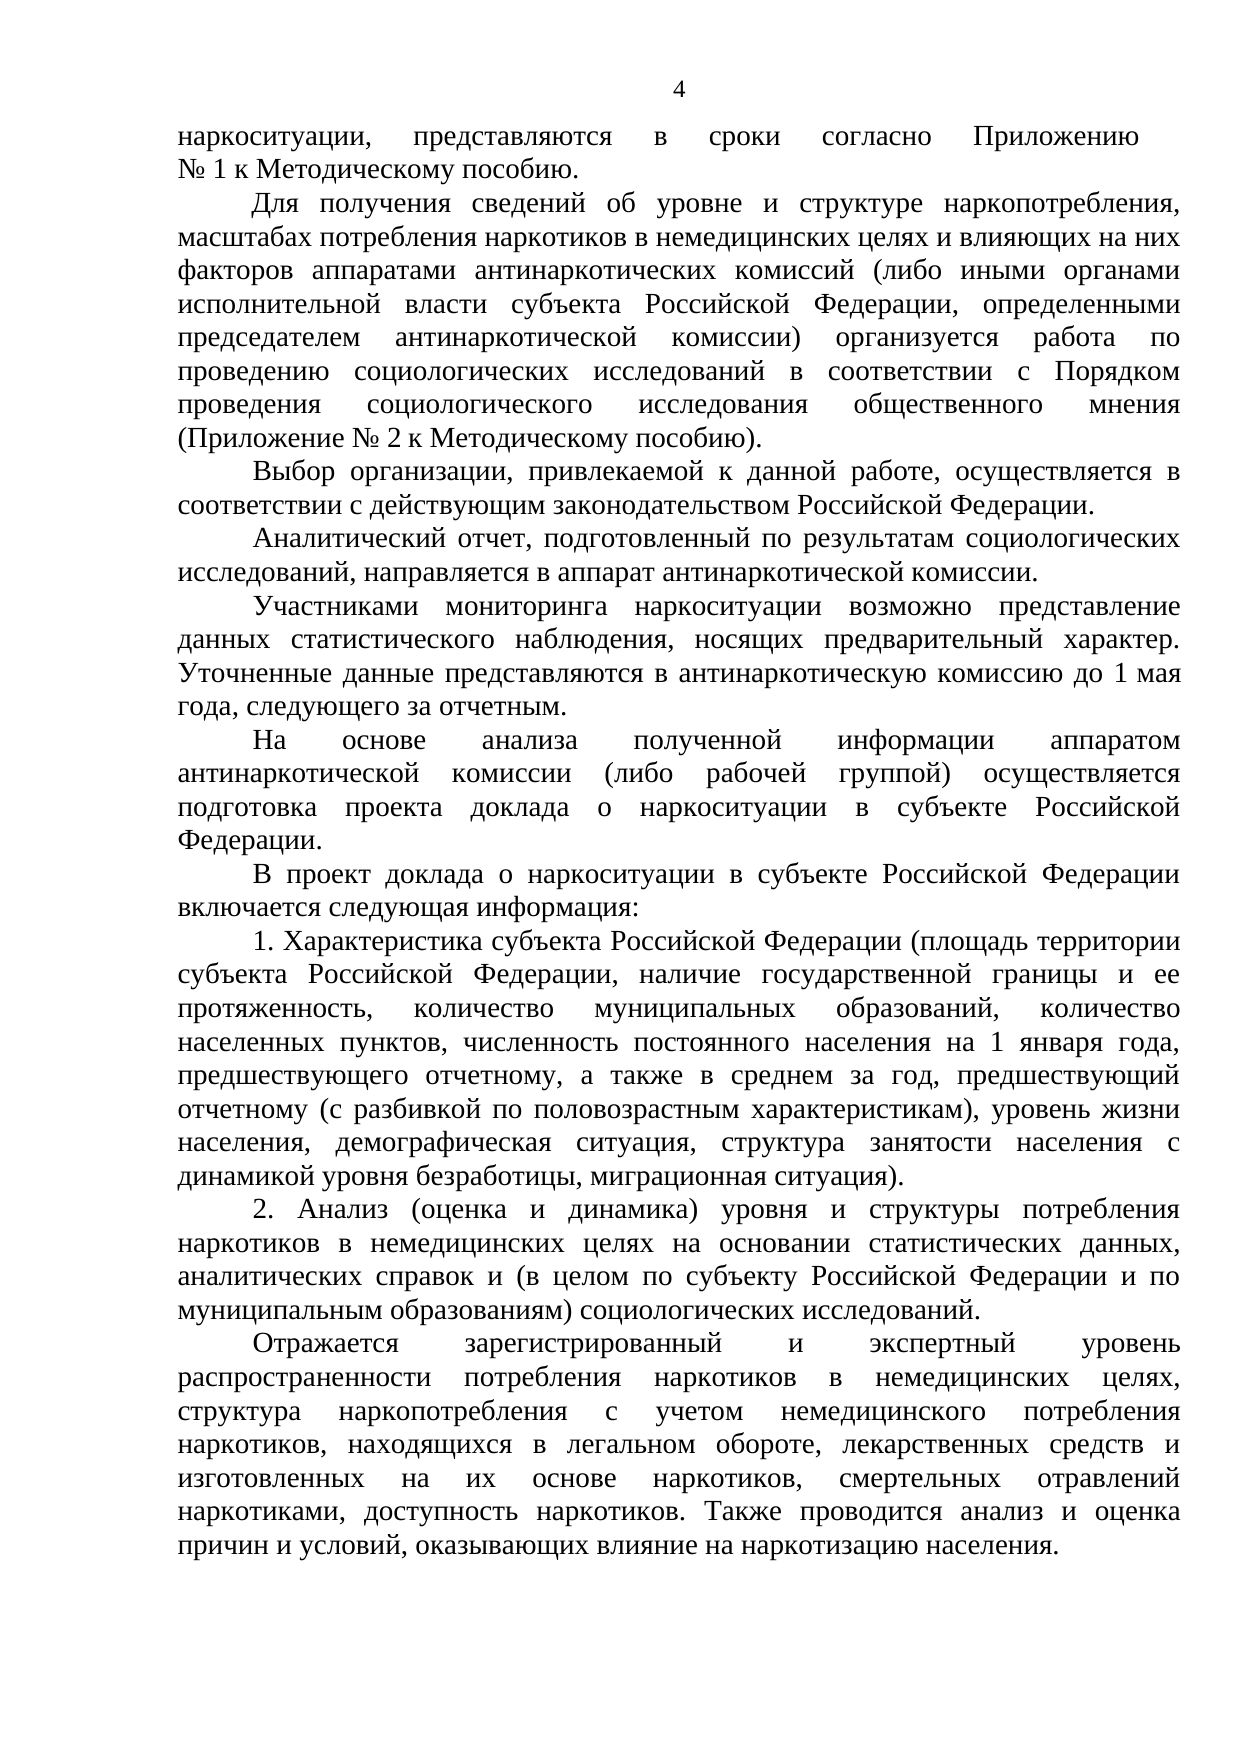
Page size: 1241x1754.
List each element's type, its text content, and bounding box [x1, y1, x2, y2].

text В проект доклада о наркоситуации в субъекте Российской Федерации включается следующая информация: [177, 856, 1181, 923]
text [177, 118, 1181, 185]
text Выбор организации, привлекаемой к данной работе, осуществляется в соответствии с действующим законодательством Российской Федерации. [177, 453, 1181, 521]
text Отражается зарегистрированный и экспертный уровень распространенности потребления наркотиков в немедицинских целях, структура наркопотребления с учетом немедицинского потребления наркотиков, находящихся в легальном обороте, лекарственных средств и изготовленных на их основе наркотиков, смертельных отравлений наркотиками, доступность наркотиков. Также проводится анализ и оценка причин и условий, оказывающих влияние на наркотизацию населения. [177, 1326, 1181, 1560]
text 1. Характеристика субъекта Российской Федерации (площадь территории субъекта Российской Федерации, наличие государственной границы и ее протяженность, количество муниципальных образований, количество населенных пунктов, численность постоянного населения на 1 января года, предшествующего отчетному, а также в среднем за год, предшествующий отчетному (с разбивкой по половозрастным характеристикам), уровень жизни населения, демографическая ситуация, структура занятости населения с динамикой уровня безработицы, миграционная ситуация). [177, 923, 1181, 1191]
text Аналитический отчет, подготовленный по результатам социологических исследований, направляется в аппарат антинаркотической комиссии. [177, 521, 1181, 588]
text На основе анализа полученной информации аппаратом антинаркотической комиссии (либо рабочей группой) осуществляется подготовка проекта доклада о наркоситуации в субъекте Российской Федерации. [177, 722, 1181, 856]
text 2. Анализ (оценка и динамика) уровня и структуры потребления наркотиков в немедицинских целях на основании статистических данных, аналитических справок и (в целом по субъекту Российской Федерации и по муниципальным образованиям) социологических исследований. [177, 1191, 1181, 1326]
text Для получения сведений об уровне и структуре наркопотребления, масштабах потребления наркотиков в немедицинских целях и влияющих на них факторов аппаратами антинаркотических комиссий (либо иными органами исполнительной власти субъекта Российской Федерации, определенными председателем антинаркотической комиссии) организуется работа по проведению социологических исследований в соответствии с Порядком проведения социологического исследования общественного мнения (Приложение № 2 к Методическому пособию). [177, 185, 1181, 453]
text Участниками мониторинга наркоситуации возможно представление данных статистического наблюдения, носящих предварительный характер. Уточненные данные представляются в антинаркотическую комиссию до 1 мая года, следующего за отчетным. [177, 588, 1181, 722]
